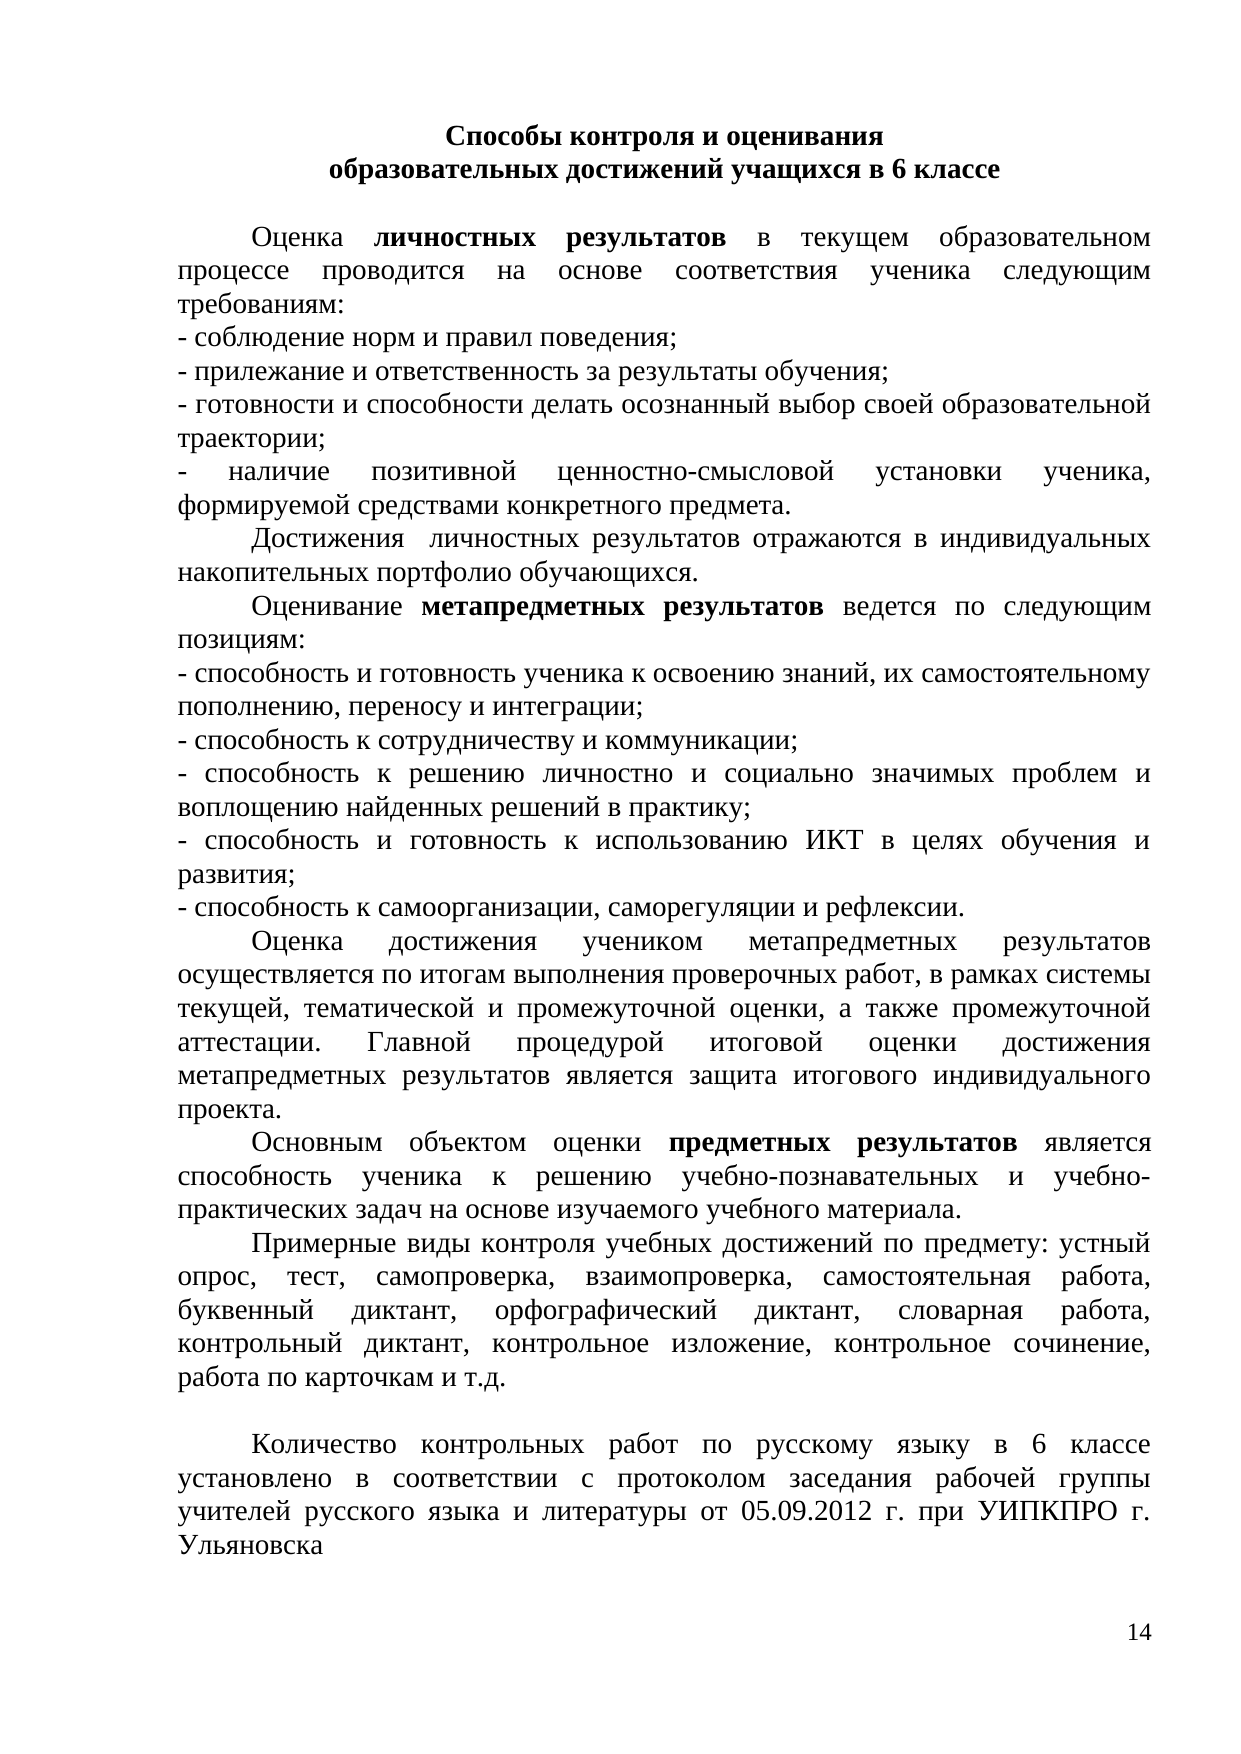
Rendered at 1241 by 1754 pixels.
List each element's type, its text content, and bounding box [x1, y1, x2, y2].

text - готовности и способности делать осознанный выбор своей образовательной траектории; [177, 386, 1152, 453]
text - способность к самоорганизации, саморегуляции и рефлексии. [177, 889, 1152, 923]
text - способность и готовность к использованию ИКТ в целях обучения и развития; [177, 822, 1152, 889]
text образовательных достижений учащихся в 6 классе [177, 152, 1152, 185]
text - способность к сотрудничеству и коммуникации; [177, 722, 1152, 755]
text Оценивание метапредметных результатов ведется по следующим позициям: [177, 588, 1152, 655]
text Способы контроля и оценивания [177, 118, 1152, 152]
text Оценка достижения учеником метапредметных результатов осуществляется по итогам выполнения проверочных работ, в рамках системы текущей, тематической и промежуточной оценки, а также промежуточной аттестации. Главной процедурой итоговой оценки достижения метапредметных результатов является защита итогового индивидуального проекта. [177, 923, 1152, 1124]
text - способность к решению личностно и социально значимых проблем и воплощению найденных решений в практику; [177, 755, 1152, 822]
text - наличие позитивной ценностно-смысловой установки ученика, формируемой средствами конкретного предмета. [177, 453, 1152, 521]
text - прилежание и ответственность за результаты обучения; [177, 353, 1152, 386]
text - способность и готовность ученика к освоению знаний, их самостоятельному пополнению, переносу и интеграции; [177, 655, 1152, 722]
text Примерные виды контроля учебных достижений по предмету: устный опрос, тест, самопроверка, взаимопроверка, самостоятельная работа, буквенный диктант, орфографический диктант, словарная работа, контрольный диктант, контрольное изложение, контрольное сочинение, работа по карточкам и т.д. [177, 1225, 1152, 1393]
text Оценка личностных результатов в текущем образовательном процессе проводится на основе соответствия ученика следующим требованиям: [177, 219, 1152, 319]
text Достижения личностных результатов отражаются в индивидуальных накопительных портфолио обучающихся. [177, 521, 1152, 588]
text - соблюдение норм и правил поведения; [177, 319, 1152, 353]
text Количество контрольных работ по русскому языку в 6 классе установлено в соответствии с протоколом заседания рабочей группы учителей русского языка и литературы от 05.09.2012 г. при УИПКПРО г. Ульяновска [177, 1426, 1152, 1560]
text Основным объектом оценки предметных результатов является способность ученика к решению учебно-познавательных и учебно-практических задач на основе изучаемого учебного материала. [177, 1124, 1152, 1225]
